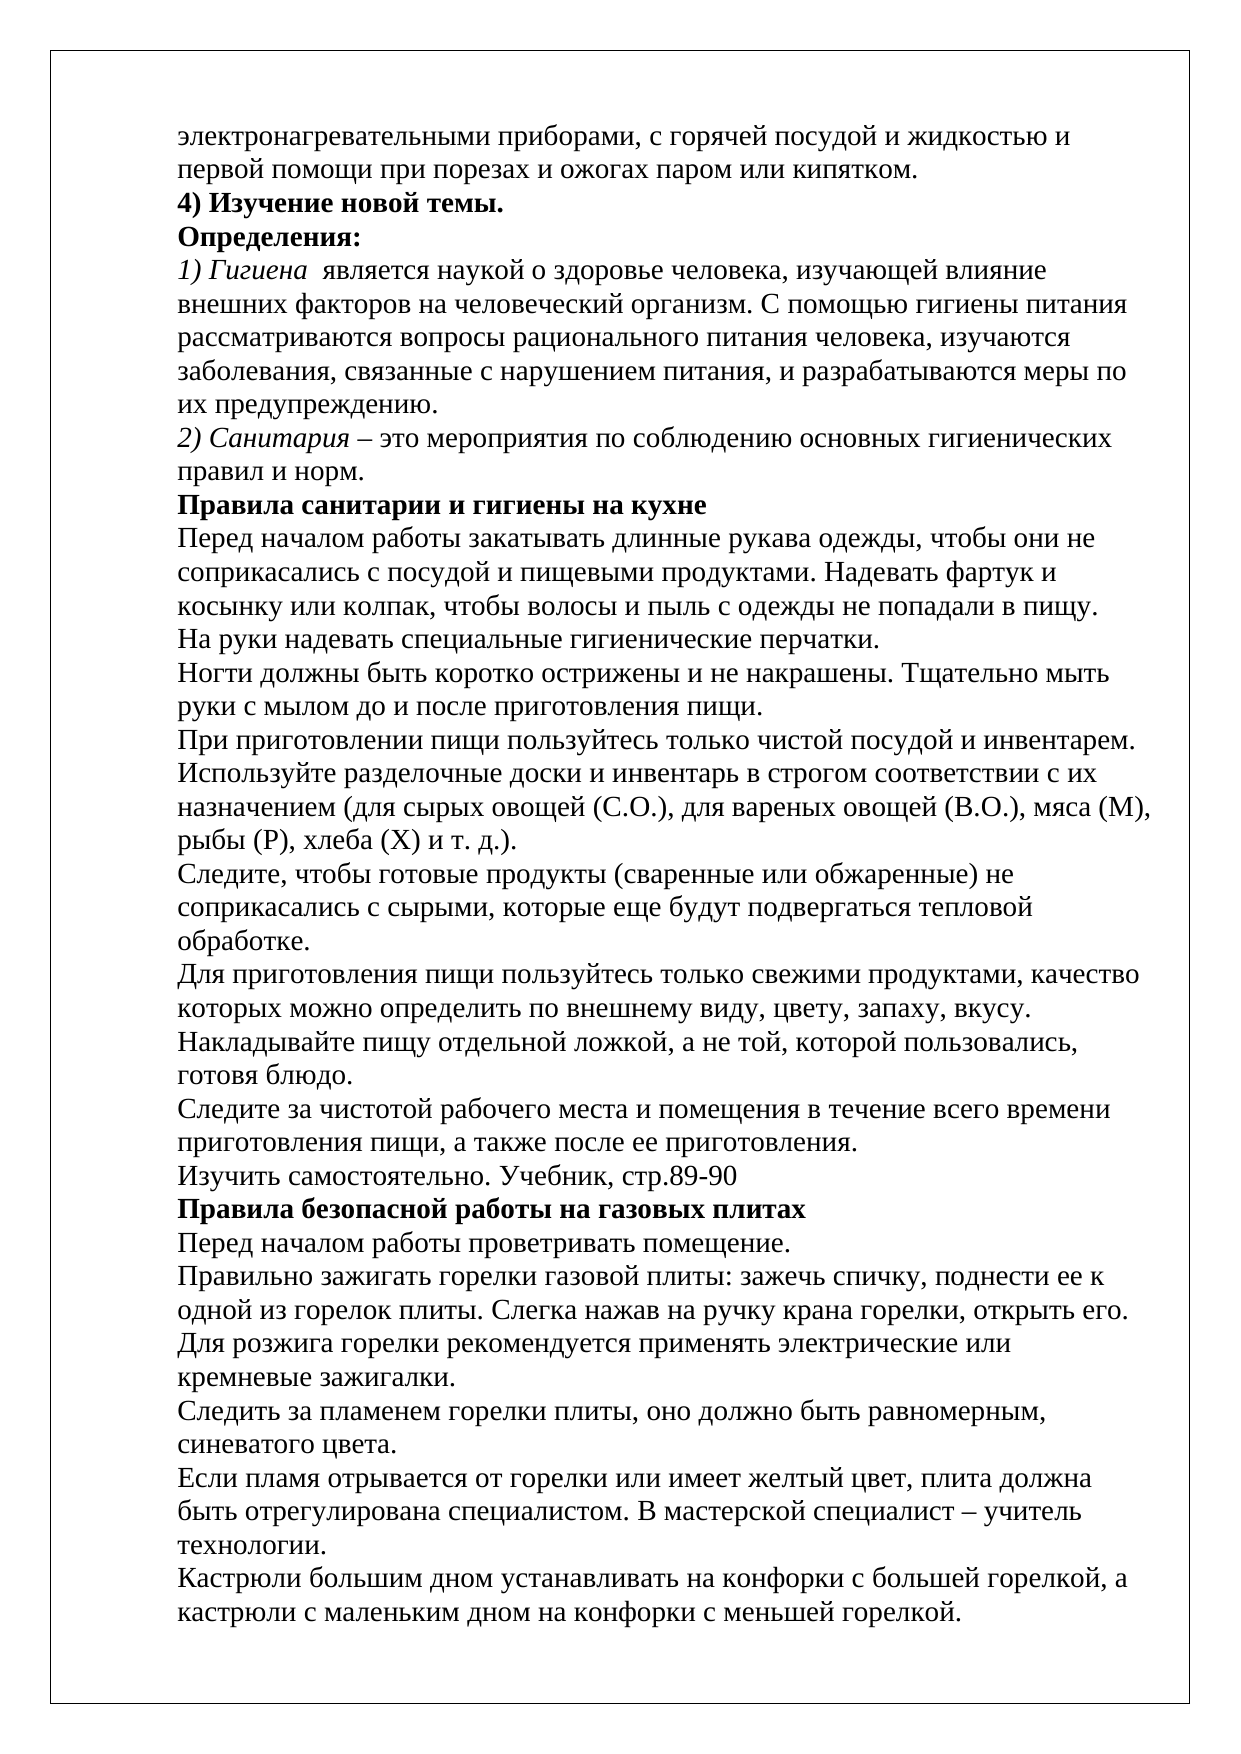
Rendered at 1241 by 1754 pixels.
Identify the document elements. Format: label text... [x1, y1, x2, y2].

text Накладывайте пищу отдельной ложкой, а не той, которой пользовались, готовя блюдо. [177, 1024, 1152, 1091]
text Следите, чтобы готовые продукты (сваренные или обжаренные) не соприкасались с сырыми, которые еще будут подвергаться тепловой обработке. [177, 856, 1152, 957]
text Определения: [177, 219, 1152, 252]
text Правила безопасной работы на газовых плитах [177, 1191, 1152, 1225]
text Следите за чистотой рабочего места и помещения в течение всего времени приготовления пищи, а также после ее приготовления. [177, 1091, 1152, 1158]
text Правильно зажигать горелки газовой плиты: зажечь спичку, поднести ее к одной из горелок плиты. Слегка нажав на ручку крана горелки, открыть его. Для розжига горелки рекомендуется применять электрические или кремневые зажигалки. [177, 1258, 1152, 1393]
text При приготовлении пищи пользуйтесь только чистой посудой и инвентарем. [177, 722, 1152, 755]
text 4) Изучение новой темы. [177, 185, 1152, 219]
text Изучить самостоятельно. Учебник, стр.89-90 [177, 1158, 1152, 1191]
text Правила санитарии и гигиены на кухне [177, 487, 1152, 521]
text Ногти должны быть коротко острижены и не накрашены. Тщательно мыть руки с мылом до и после приготовления пищи. [177, 655, 1152, 722]
text Используйте разделочные доски и инвентарь в строгом соответствии с их назначением (для сырых овощей (С.О.), для вареных овощей (В.О.), мяса (М), рыбы (Р), хлеба (Х) и т. д.). [177, 755, 1152, 856]
text На руки надевать специальные гигиенические перчатки. [177, 621, 1152, 655]
text Перед началом работы проветривать помещение. [177, 1225, 1152, 1258]
text 1) Гигиена является наукой о здоровье человека, изучающей влияние внешних факторов на человеческий организм. С помощью гигиены питания рассматриваются вопросы рационального питания человека, изучаются заболевания, связанные с нарушением питания, и разрабатываются меры по их предупреждению. [177, 252, 1152, 420]
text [177, 118, 1152, 185]
text Если пламя отрывается от горелки или имеет желтый цвет, плита должна быть отрегулирована специалистом. В мастерской специалист – учитель технологии. [177, 1460, 1152, 1560]
text 2) Санитария – это мероприятия по соблюдению основных гигиенических правил и норм. [177, 420, 1152, 487]
text Для приготовления пищи пользуйтесь только свежими продуктами, качество которых можно определить по внешнему виду, цвету, запаху, вкусу. [177, 957, 1152, 1024]
text Перед началом работы закатывать длинные рукава одежды, чтобы они не соприкасались с посудой и пищевыми продуктами. Надевать фартук и косынку или колпак, чтобы волосы и пыль с одежды не попадали в пищу. [177, 521, 1152, 621]
text Следить за пламенем горелки плиты, оно должно быть равномерным, синеватого цвета. [177, 1393, 1152, 1460]
text Кастрюли большим дном устанавливать на конфорки с большей горелкой, а кастрюли с маленьким дном на конфорки с меньшей горелкой. [177, 1560, 1152, 1627]
